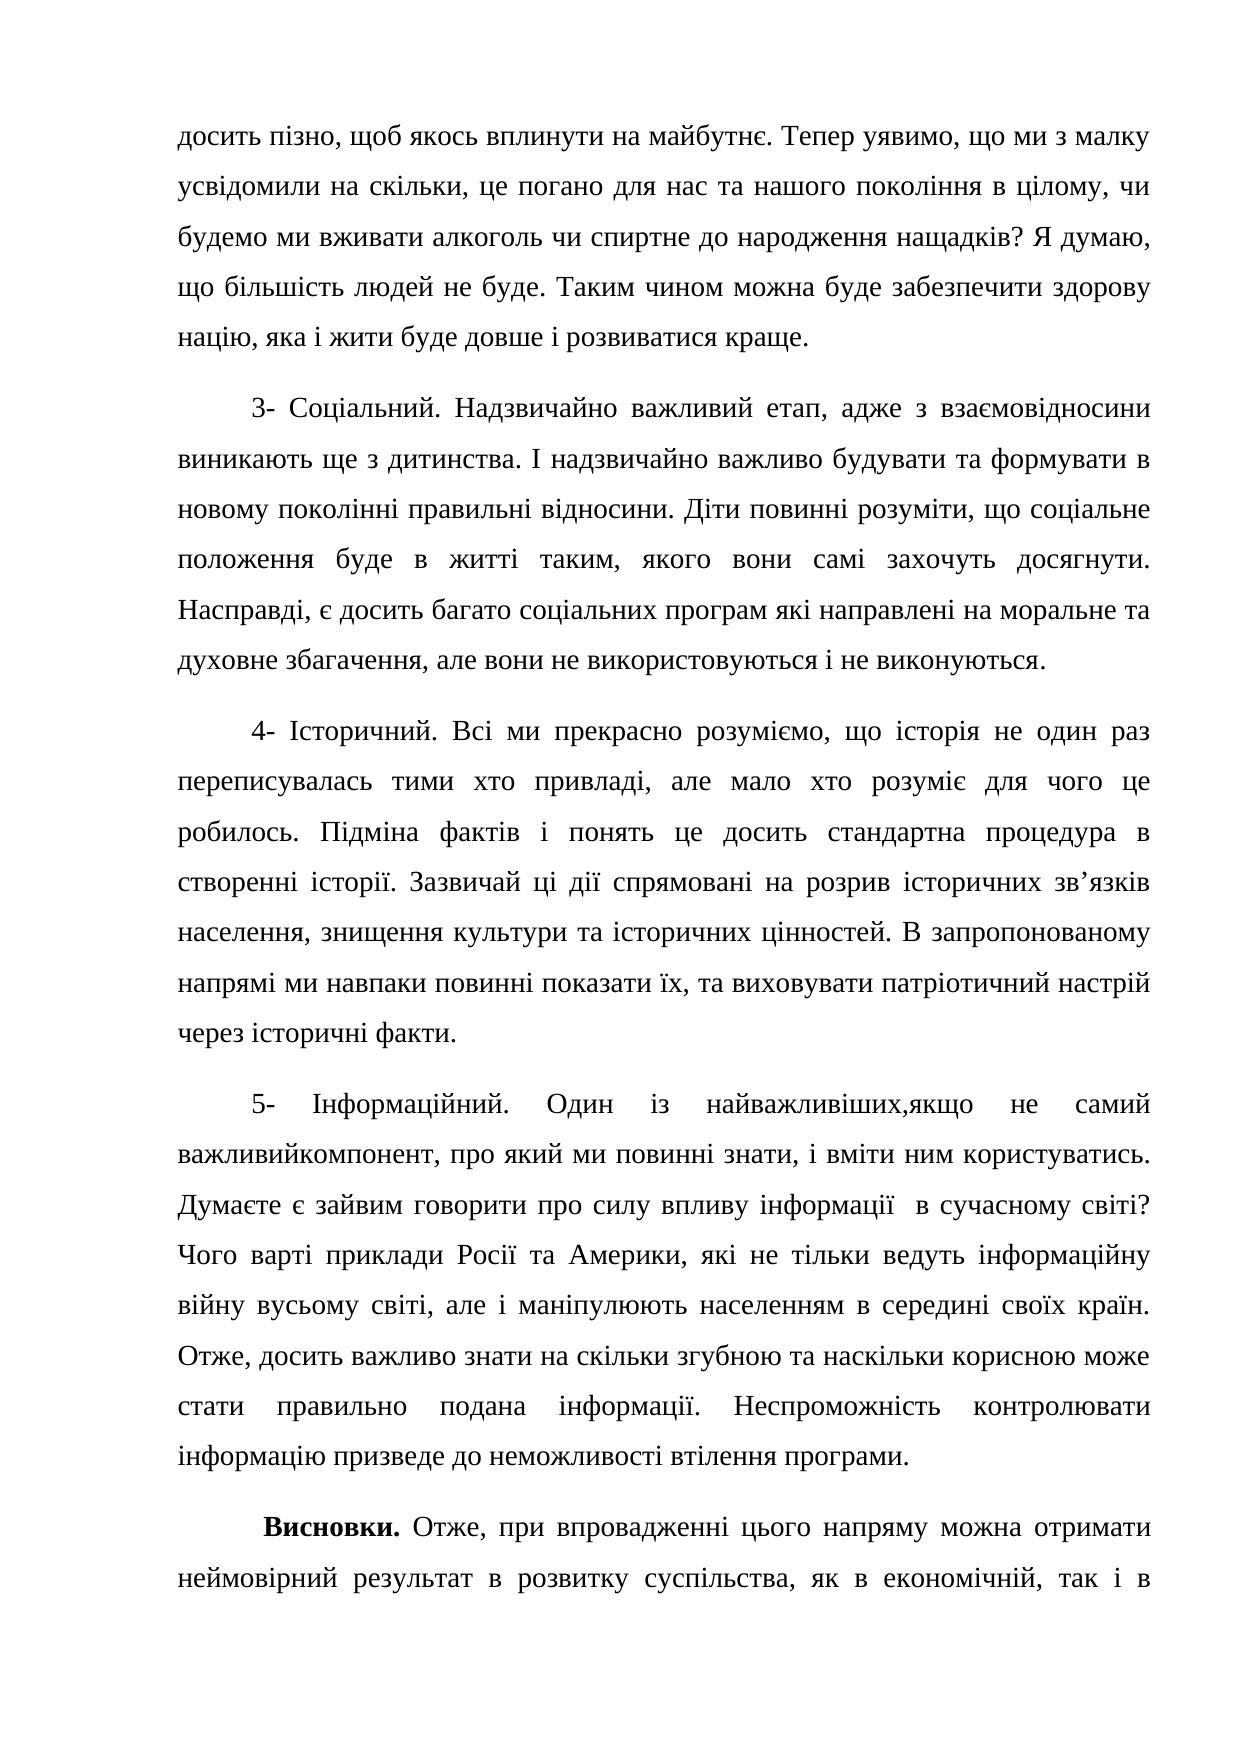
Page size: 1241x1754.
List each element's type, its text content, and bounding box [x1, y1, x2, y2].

text 5- Інформаційний. Один із найважливіших,якщо не самий важливийкомпонент, про який ми повинні знати, і вміти ним користуватись. Думаєте є зайвим говорити про силу впливу інформації в сучасному світі? Чого варті приклади Росії та Америки, які не тільки ведуть інформаційну війну вусьому світі, але і маніпулюють населенням в середині своїх країн. Отже, досить важливо знати на скільки згубною та наскільки корисною може стати правильно подана інформації. Неспроможність контролювати інформацію призведе до неможливості втілення програми. [177, 1086, 1152, 1472]
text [177, 118, 1152, 353]
text 3- Соціальний. Надзвичайно важливий етап, адже з взаємовідносини виникають ще з дитинства. І надзвичайно важливо будувати та формувати в новому поколінні правильні відносини. Діти повинні розуміти, що соціальне положення буде в житті таким, якого вони самі захочуть досягнути. Насправді, є досить багато соціальних програм які направлені на моральне та духовне збагачення, але вони не використовуються і не виконуються. [177, 391, 1152, 676]
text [177, 1509, 1152, 1593]
text 4- Історичний. Всі ми прекрасно розуміємо, що історія не один раз переписувалась тими хто привладі, але мало хто розуміє для чого це робилось. Підміна фактів і понять це досить стандартна процедура в створенні історії. Зазвичай ці дії спрямовані на розрив історичних зв’язків населення, знищення культури та історичних цінностей. В запропонованому напрямі ми навпаки повинні показати їх, та виховувати патріотичний настрій через історичні факти. [177, 713, 1152, 1049]
